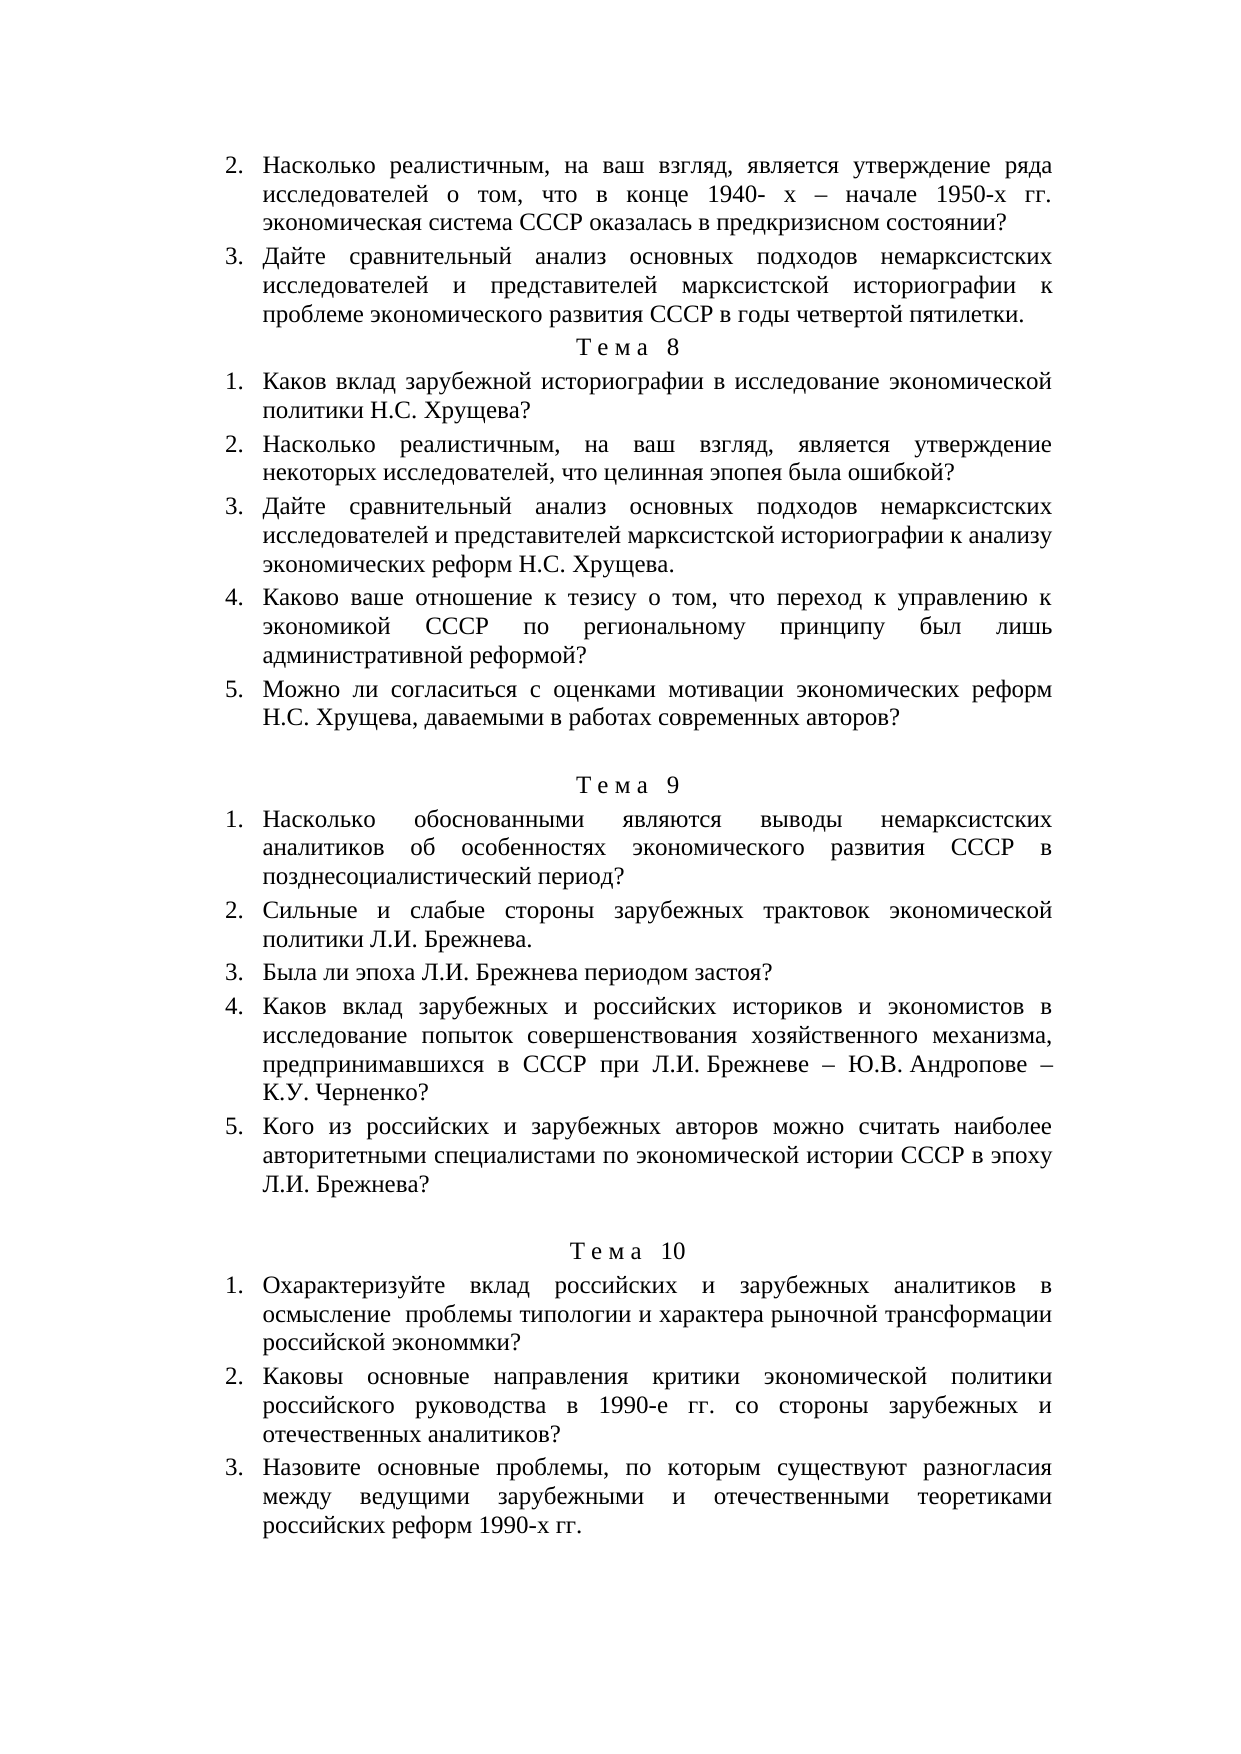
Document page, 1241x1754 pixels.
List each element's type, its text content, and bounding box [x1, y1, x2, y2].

list Дайте сравнительный анализ основных подходов немарксистских исследователей и представителей марксистской историографии к анализу экономических реформ Н.С. Хрущева. [225, 491, 1053, 577]
list Назовите основные проблемы, по которым существуют разногласия между ведущими зарубежными и отечественными теоретиками российских реформ 1990-х гг. [225, 1452, 1053, 1539]
list Каков вклад зарубежной историографии в исследование экономической политики Н.С. Хрущева? [225, 366, 1053, 424]
list Сильные и слабые стороны зарубежных трактовок экономической политики Л.И. Брежнева. [225, 895, 1053, 952]
list Насколько реалистичным, на ваш взгляд, является утверждение некоторых исследователей, что целинная эпопея была ошибкой? [225, 429, 1053, 486]
list Каков вклад зарубежных и российских историков и экономистов в исследование попыток совершенствования хозяйственного механизма, предпринимавшихся в СССР при Л.И. Брежневе – Ю.В. Андропове – К.У. Черненко? [225, 991, 1053, 1106]
text Т е м а 8 [202, 332, 1053, 361]
list Насколько обоснованными являются выводы немарксистских аналитиков об особенностях экономического развития СССР в позднесоциалистический период? [225, 804, 1053, 890]
text Т е м а 10 [202, 1236, 1053, 1265]
list Была ли эпоха Л.И. Брежнева периодом застоя? [225, 957, 1053, 986]
list Каково ваше отношение к тезису о том, что переход к управлению к экономикой СССР по региональному принципу был лишь административной реформой? [225, 582, 1053, 669]
list Можно ли согласиться с оценками мотивации экономических реформ Н.С. Хрущева, даваемыми в работах современных авторов? [225, 674, 1053, 731]
list Насколько реалистичным, на ваш взгляд, является утверждение ряда исследователей о том, что в конце 1940- х – начале 1950-х гг. экономическая система СССР оказалась в предкризисном состоянии? [225, 150, 1053, 236]
list Кого из российских и зарубежных авторов можно считать наиболее авторитетными специалистами по экономической истории СССР в эпоху Л.И. Брежнева? [225, 1111, 1053, 1197]
list Каковы основные направления критики экономической политики российского руководства в 1990-е гг. со стороны зарубежных и отечественных аналитиков? [225, 1361, 1053, 1447]
list Охарактеризуйте вклад российских и зарубежных аналитиков в осмысление проблемы типологии и характера рыночной трансформации российской экономмки? [225, 1270, 1053, 1356]
list Дайте сравнительный анализ основных подходов немарксистских исследователей и представителей марксистской историографии к проблеме экономического развития СССР в годы четвертой пятилетки. [225, 241, 1053, 327]
text Т е м а 9 [202, 770, 1053, 799]
